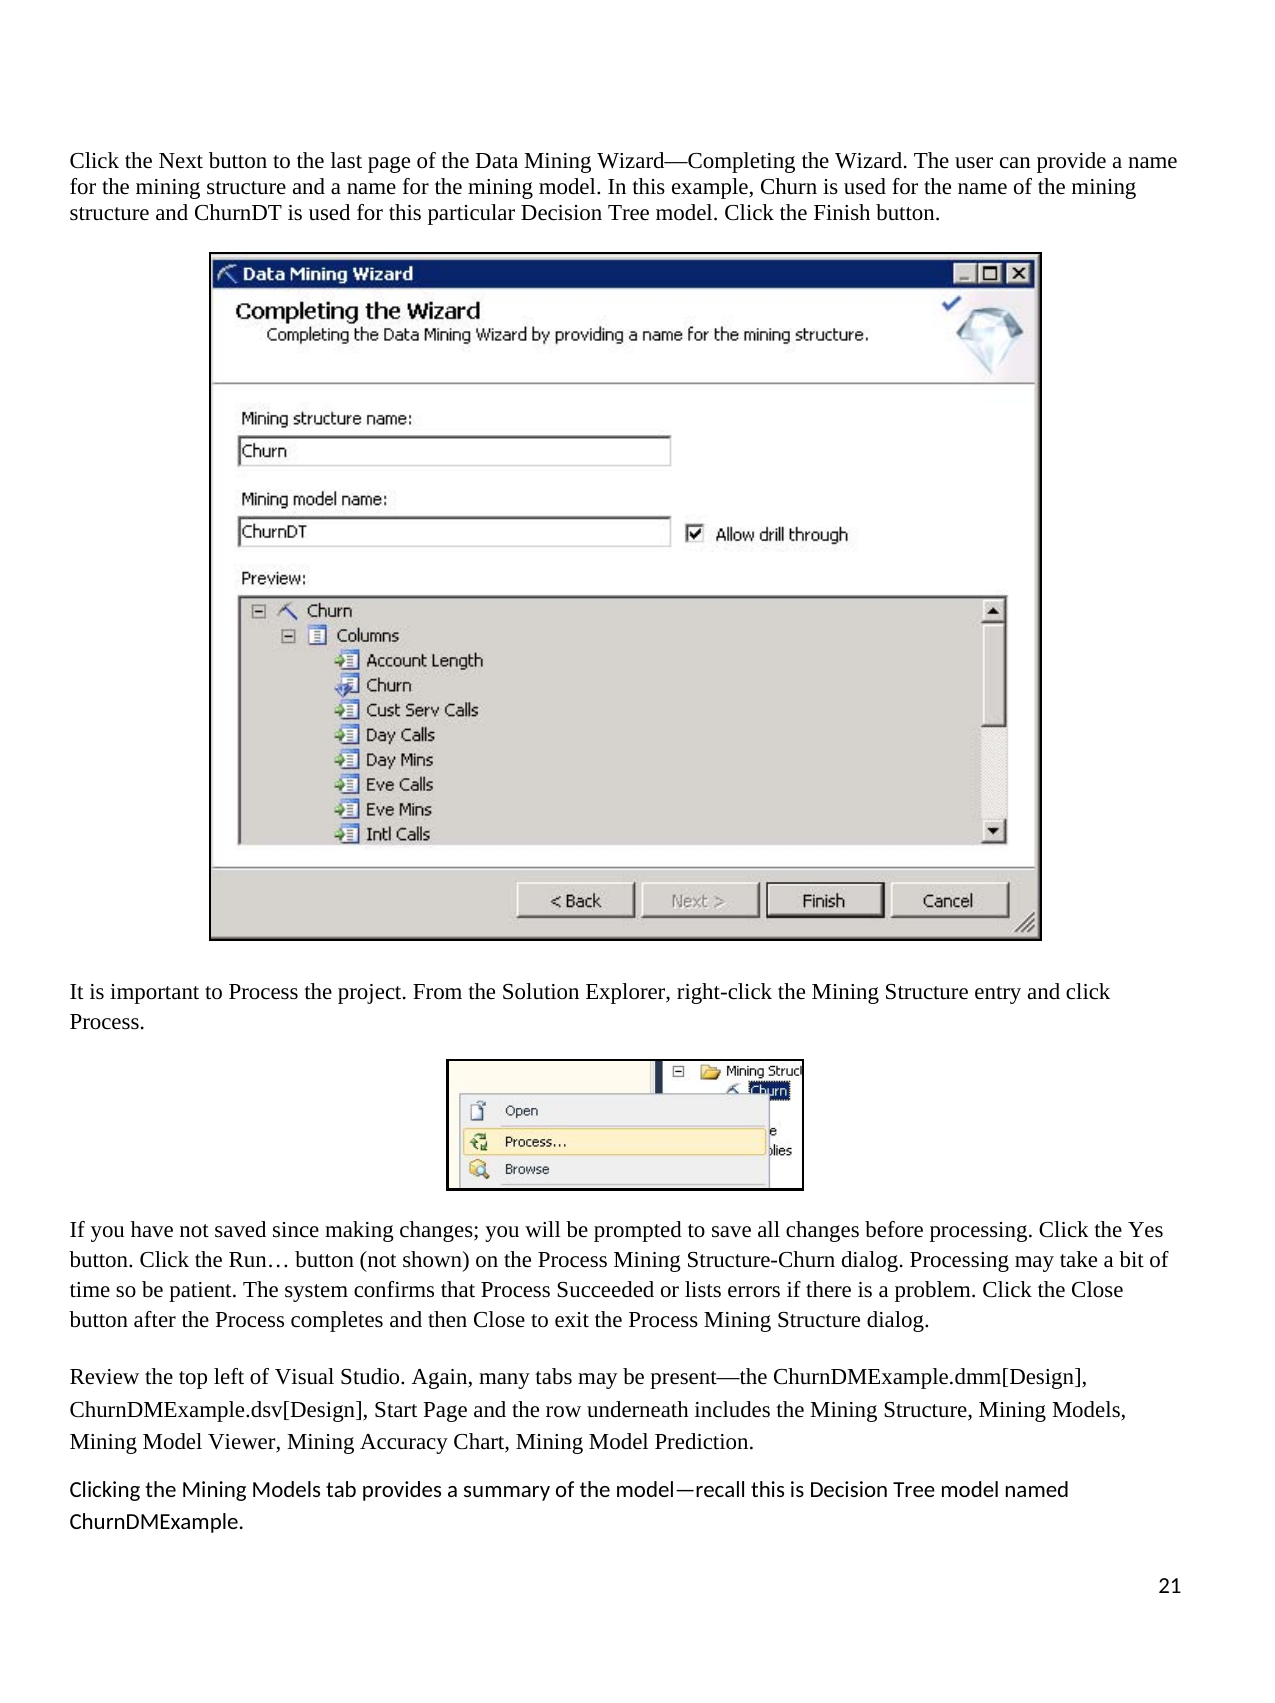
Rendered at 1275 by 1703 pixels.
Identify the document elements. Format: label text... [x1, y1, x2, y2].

text If you have not saved since making changes; you will be prompted to save all changes before processing. Click the Yes button. Click the Run… button (not shown) on the Process Mining Structure-Churn dialog. Processing may take a bit of time so be patient. The system confirms that Process Succeeded or lists errors if there is a problem. Click the Close button after the Process completes and then Close to exit the Process Mining Structure dialog. [69, 1216, 1181, 1333]
text It is important to Process the project. From the Solution Explorer, right-click the Mining Structure entry and click Process. [69, 978, 1181, 1034]
picture [449, 1061, 802, 1188]
text Review the top left of Visual Studio. Again, many tabs may be present—the ChurnDMExample.dmm[Design], ChurnDMExample.dsv[Design], Start Page and the row underneath includes the Mining Structure, Mining Models, Mining Model Viewer, Mining Accuracy Chart, Mining Model Prediction. [69, 1357, 1181, 1454]
text Clicking the Mining Models tab provides a summary of the model—recall this is Decision Tree model named ChurnDMExample. [69, 1475, 1181, 1535]
text Click the Next button to the last page of the Data Mining Wizard—Completing the Wizard. The user can provide a name for the mining structure and a name for the mining model. In this example, Churn is used for the name of the mining structure and ChurnDT is used for this particular Decision Tree model. Click the Finish button. [69, 147, 1181, 226]
picture [211, 254, 1040, 939]
